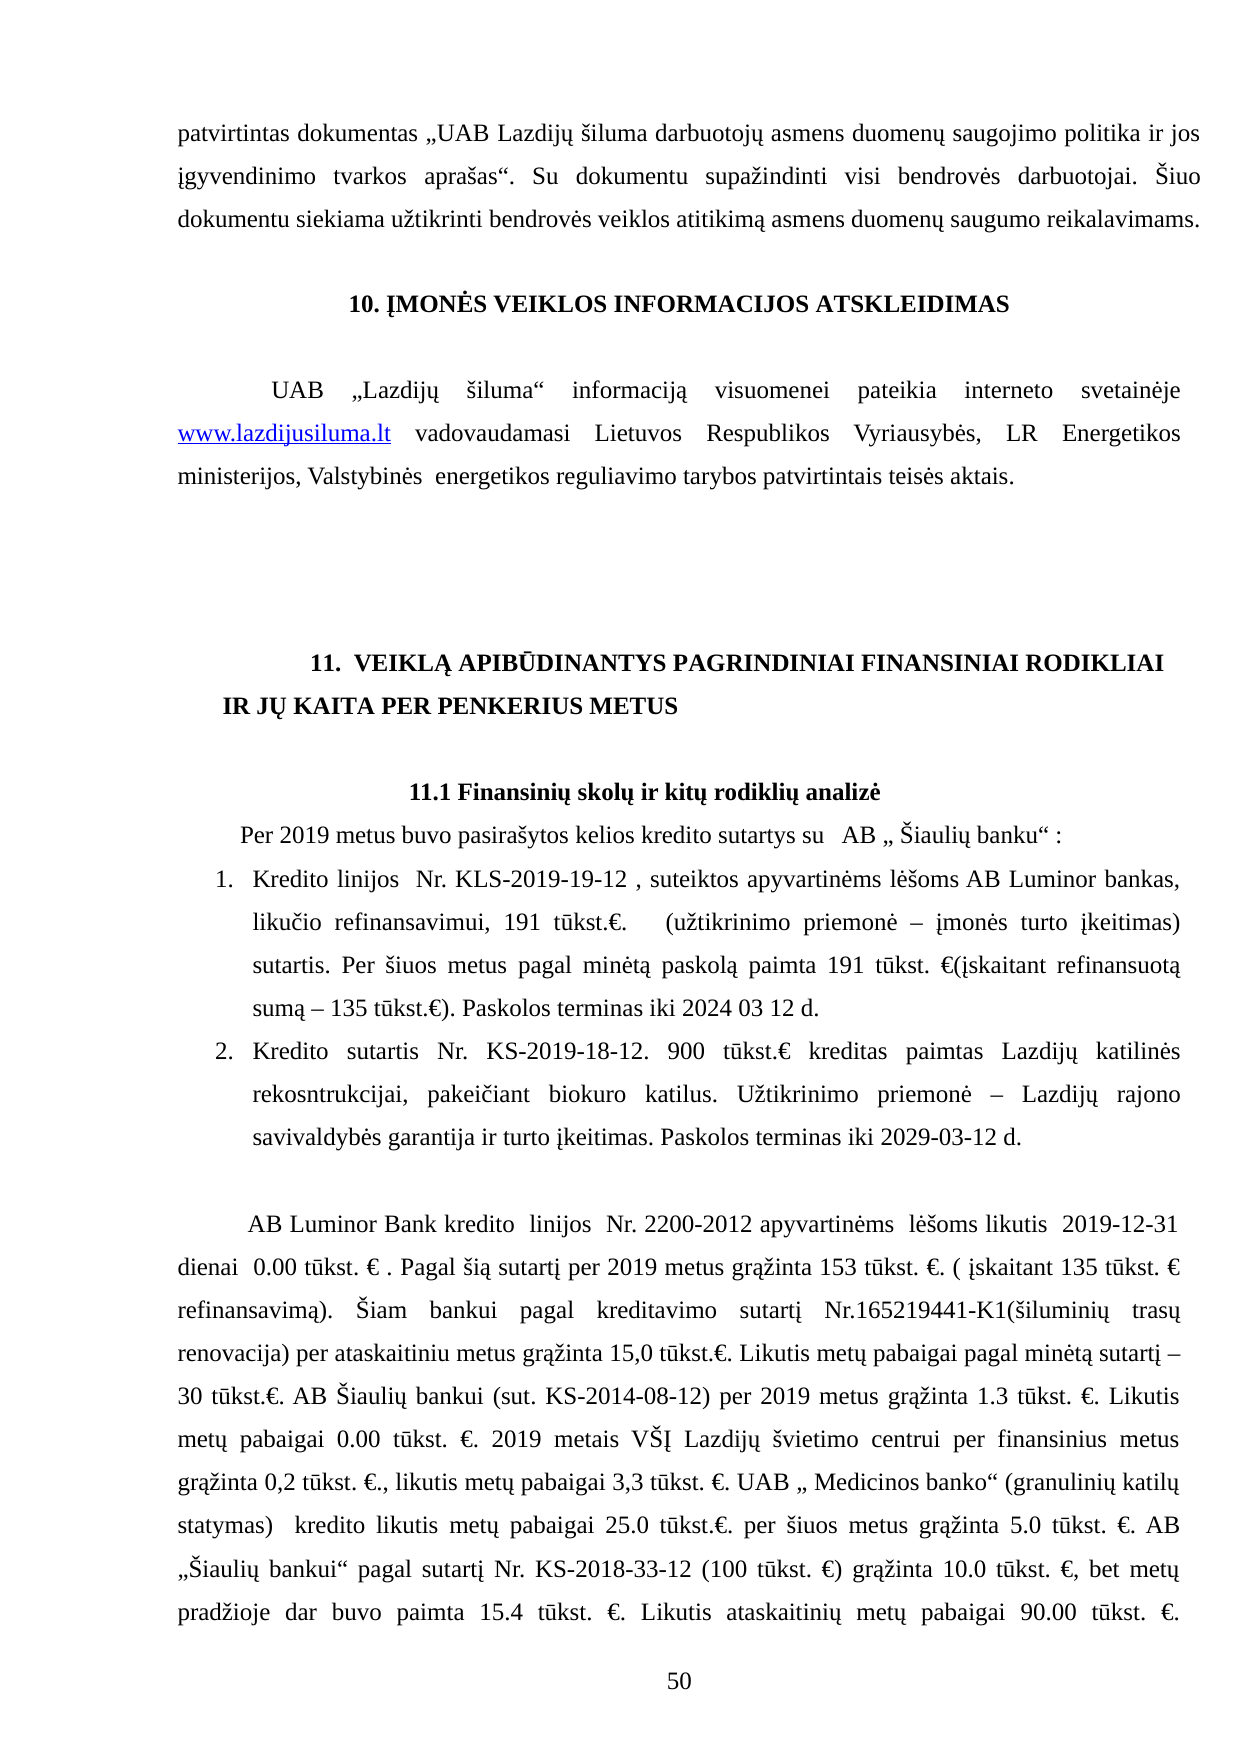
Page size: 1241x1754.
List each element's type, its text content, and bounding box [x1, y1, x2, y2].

list Kredito sutartis Nr. KS-2019-18-12. 900 tūkst.€ kreditas paimtas Lazdijų katilinės rekosntrukcijai, pakeičiant biokuro katilus. Užtikrinimo priemonė – Lazdijų rajono savivaldybės garantija ir turto įkeitimas. Paskolos terminas iki 2029-03-12 d. [215, 1036, 1181, 1151]
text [177, 118, 1202, 233]
text 11.1 Finansinių skolų ir kitų rodiklių analizė [177, 777, 1181, 806]
subtitle 10. ĮMONĖS VEIKLOS INFORMACIJOS ATSKLEIDIMAS [177, 289, 1181, 317]
list Kredito linijos Nr. KLS-2019-19-12 , suteiktos apyvartinėms lėšoms AB Luminor bankas, likučio refinansavimui, 191 tūkst.€. (užtikrinimo priemonė – įmonės turto įkeitimas) sutartis. Per šiuos metus pagal minėtą paskolą paimta 191 tūkst. €(įskaitant refinansuotą sumą – 135 tūkst.€). Paskolos terminas iki 2024 03 12 d. [215, 864, 1181, 1022]
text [177, 1209, 1181, 1626]
text Per 2019 metus buvo pasirašytos kelios kredito sutartys su AB „ Šiaulių banku“ : [177, 821, 1181, 849]
text UAB „Lazdijų šiluma“ informaciją visuomenei pateikia interneto svetainėje www.lazdijusiluma.lt vadovaudamasi Lietuvos Respublikos Vyriausybės, LR Energetikos ministerijos, Valstybinės energetikos reguliavimo tarybos patvirtintais teisės aktais. [177, 375, 1181, 490]
text 11. VEIKLĄ APIBŪDINANTYS PAGRINDINIAI FINANSINIAI RODIKLIAI IR JŲ KAITA PER PENKERIUS METUS [222, 648, 1181, 720]
